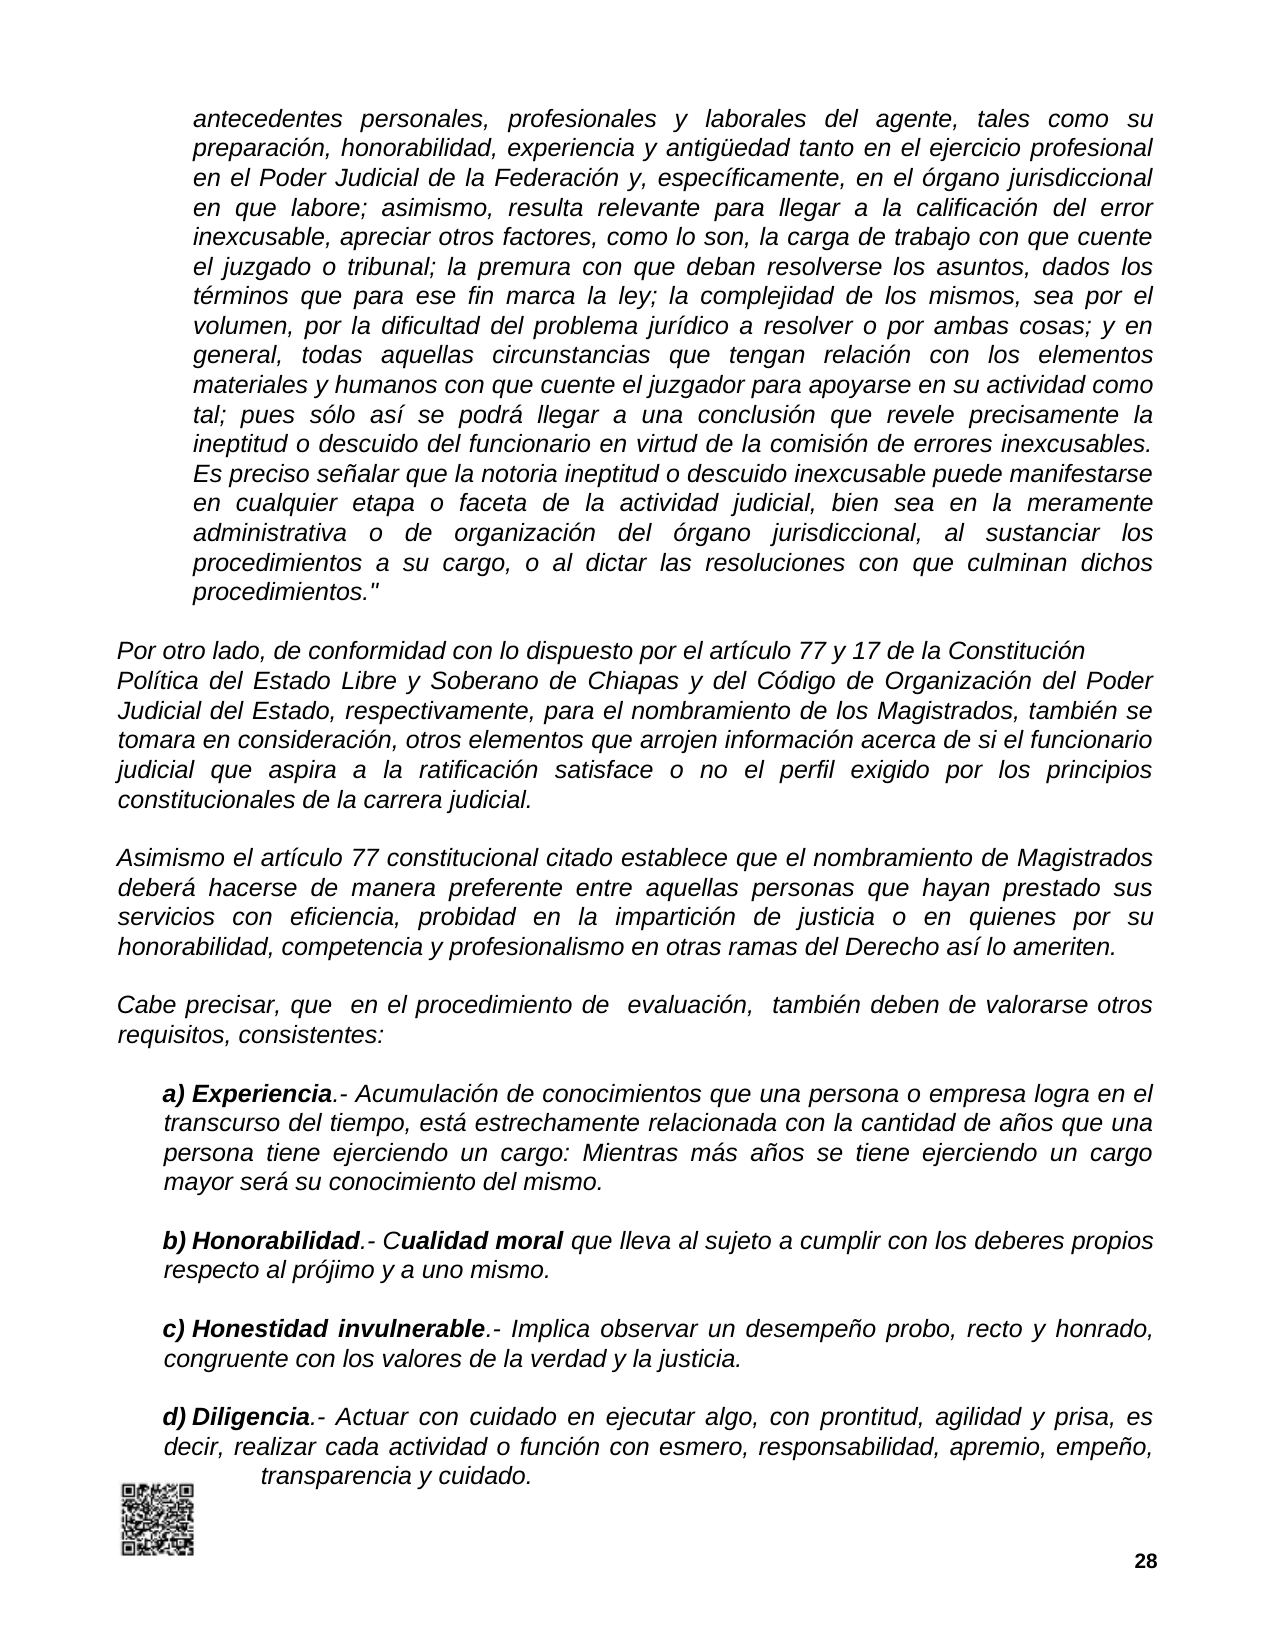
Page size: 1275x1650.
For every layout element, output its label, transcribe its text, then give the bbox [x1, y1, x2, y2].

list Diligencia.- Actuar con cuidado en ejecutar algo, con prontitud, agilidad y prisa, es decir, realizar cada actividad o función con esmero, responsabilidad, apremio, empeño, transparencia y cuidado. [162, 1402, 1157, 1490]
text Asimismo el artículo 77 constitucional citado establece que el nombramiento de Magistrados deberá hacerse de manera preferente entre aquellas personas que hayan prestado sus servicios con eficiencia, probidad en la impartición de justicia o en quienes por su honorabilidad, competencia y profesionalismo en otras ramas del Derecho así lo ameriten. [117, 843, 1157, 961]
list Honestidad invulnerable.- Implica observar un desempeño probo, recto y honrado, congruente con los valores de la verdad y la justicia. [162, 1314, 1157, 1372]
text Cabe precisar, que en el procedimiento de evaluación, también deben de valorarse otros requisitos, consistentes: [117, 991, 1157, 1049]
text Por otro lado, de conformidad con lo dispuesto por el artículo 77 y 17 de la Constitución [117, 636, 1157, 664]
list Honorabilidad.- Cualidad moral que lleva al sujeto a cumplir con los deberes propios respecto al prójimo y a uno mismo. [162, 1226, 1157, 1284]
picture [118, 1480, 197, 1559]
list Experiencia.- Acumulación de conocimientos que una persona o empresa logra en el transcurso del tiempo, está estrechamente relacionada con la cantidad de años que una persona tiene ejerciendo un cargo: Mientras más años se tiene ejerciendo un cargo mayor será su conocimiento del mismo. [162, 1079, 1157, 1196]
text Política del Estado Libre y Soberano de Chiapas y del Código de Organización del Poder Judicial del Estado, respectivamente, para el nombramiento de los Magistrados, también se tomara en consideración, otros elementos que arrojen información acerca de si el funcionario judicial que aspira a la ratificación satisface o no el perfil exigido por los principios constitucionales de la carrera judicial. [117, 666, 1157, 813]
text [192, 104, 1157, 606]
